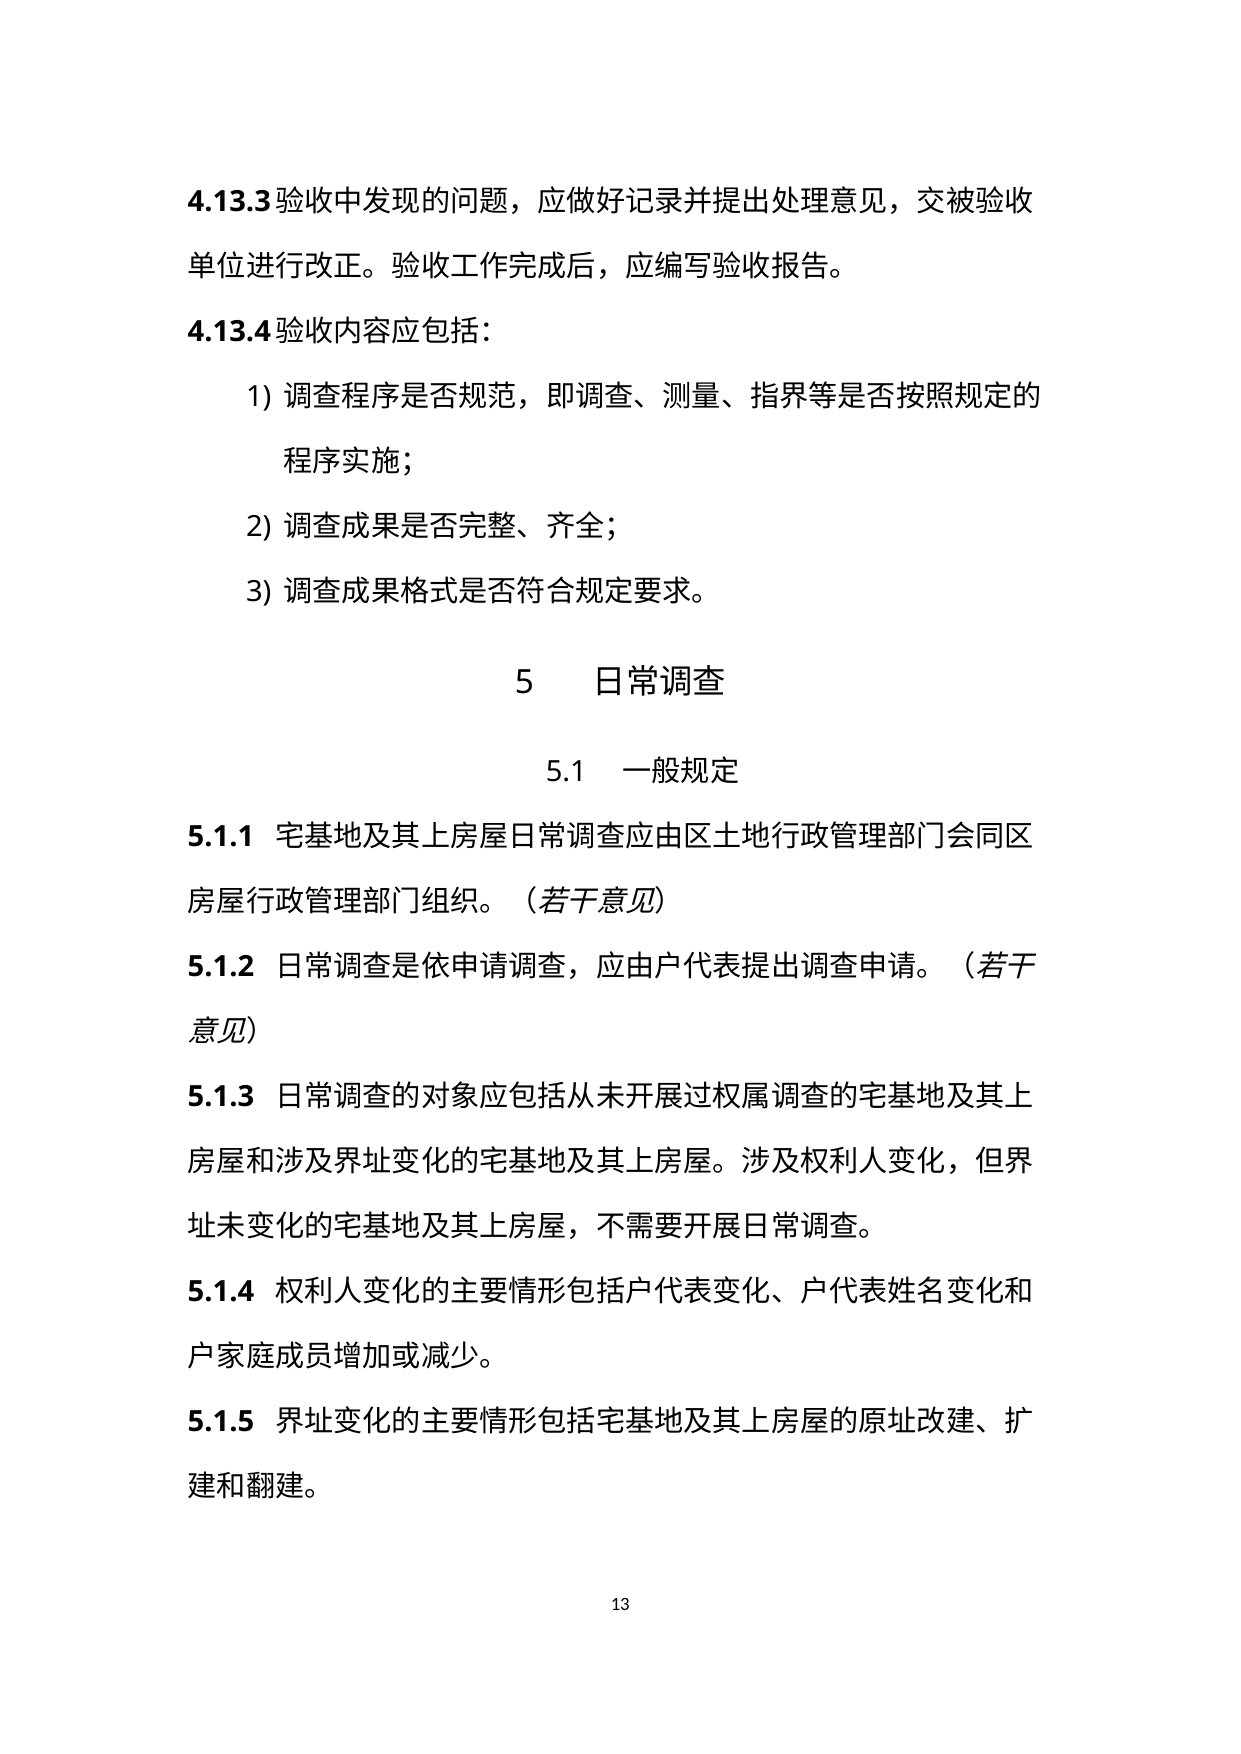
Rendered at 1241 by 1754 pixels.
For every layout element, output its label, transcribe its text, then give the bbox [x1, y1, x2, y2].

list 调查程序是否规范，即调查、测量、指界等是否按照规定的程序实施； [246, 361, 1053, 491]
list 界址变化的主要情形包括宅基地及其上房屋的原址改建、扩建和翻建。 [187, 1386, 1053, 1516]
list 日常调查的对象应包括从未开展过权属调查的宅基地及其上房屋和涉及界址变化的宅基地及其上房屋。涉及权利人变化，但界址未变化的宅基地及其上房屋，不需要开展日常调查。 [187, 1061, 1053, 1256]
list 权利人变化的主要情形包括户代表变化、户代表姓名变化和户家庭成员增加或减少。 [187, 1256, 1053, 1386]
list 日常调查是依申请调查，应由户代表提出调查申请。（若干意见） [187, 931, 1053, 1061]
list 调查成果格式是否符合规定要求。 [246, 556, 1053, 621]
list 一般规定 [232, 736, 1053, 801]
list 日常调查 [187, 646, 1053, 711]
list 验收中发现的问题，应做好记录并提出处理意见，交被验收单位进行改正。验收工作完成后，应编写验收报告。 [187, 166, 1053, 296]
list 调查成果是否完整、齐全； [246, 491, 1053, 556]
list 验收内容应包括： [187, 296, 1053, 361]
list 宅基地及其上房屋日常调查应由区土地行政管理部门会同区房屋行政管理部门组织。（若干意见） [187, 801, 1053, 931]
